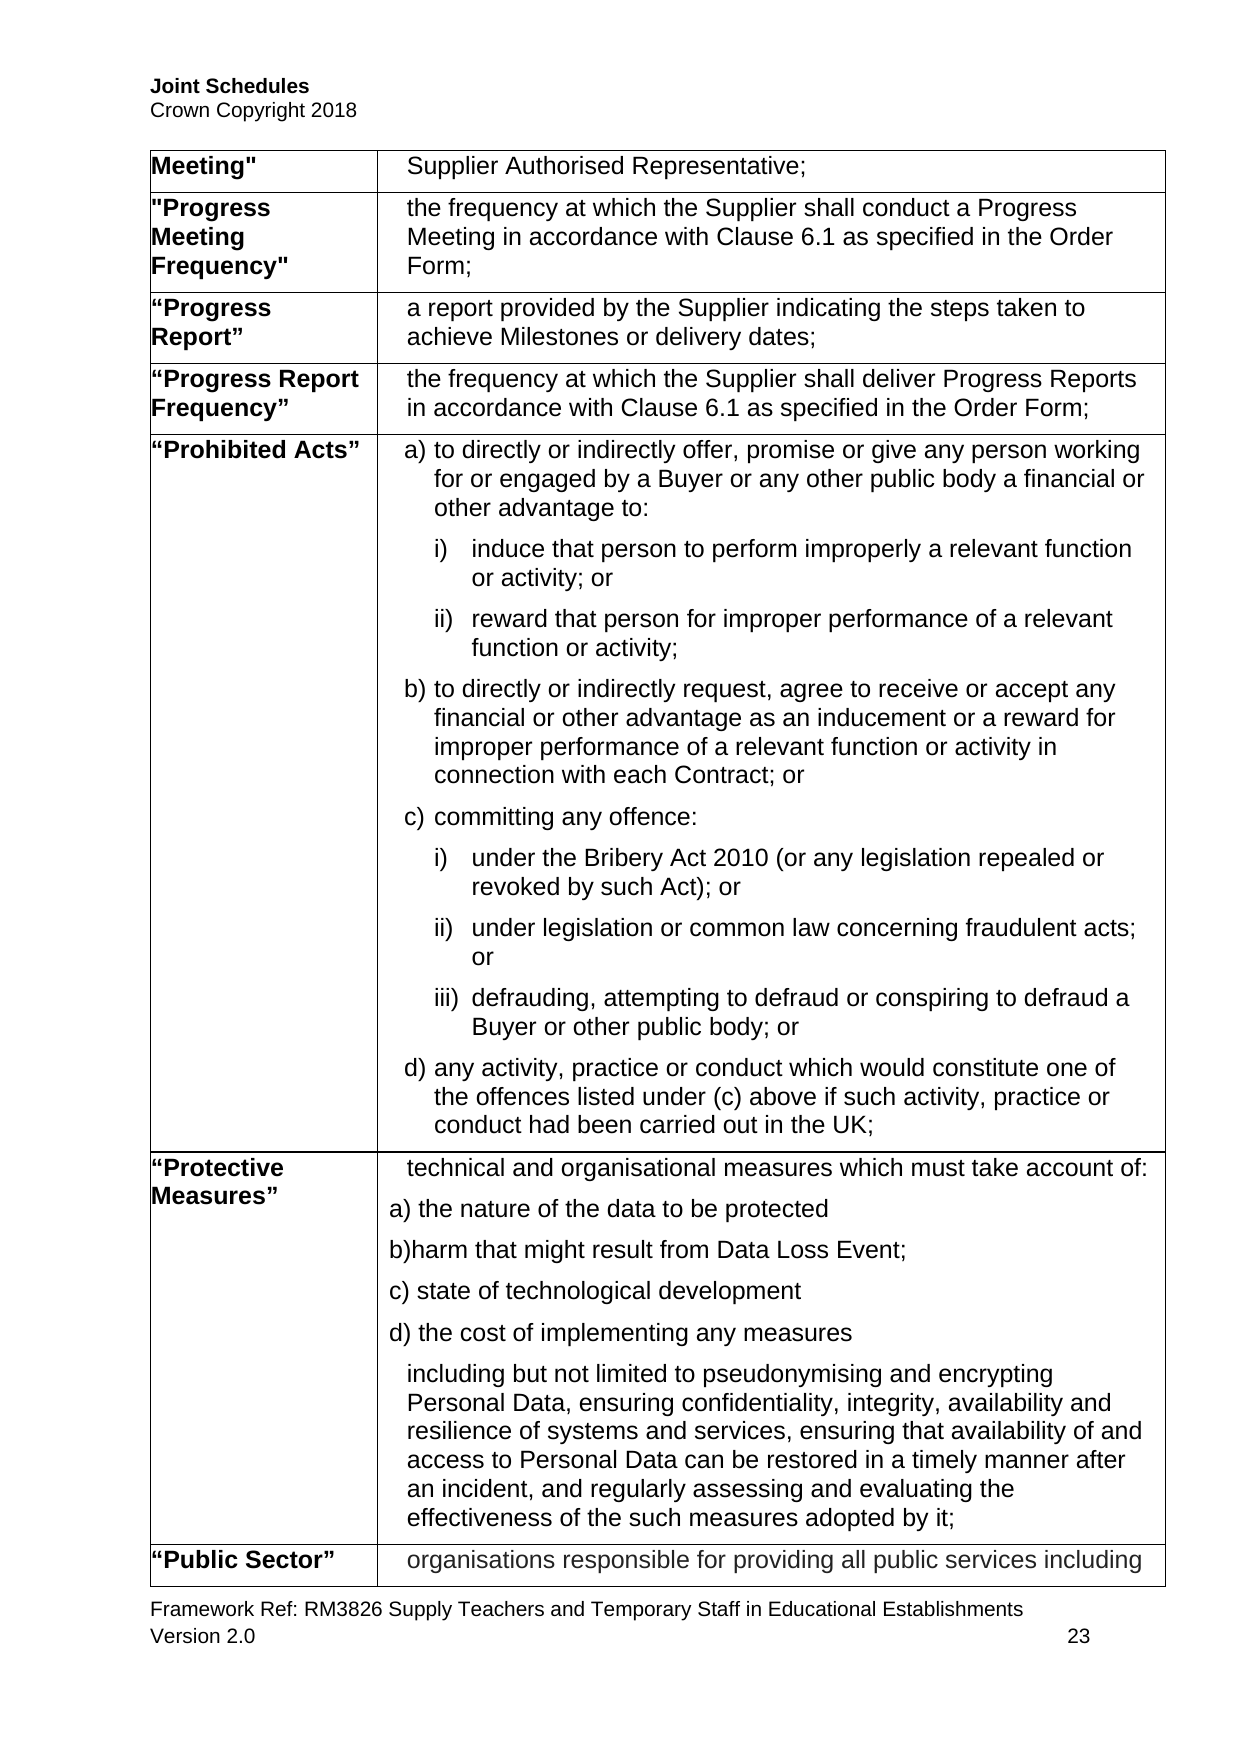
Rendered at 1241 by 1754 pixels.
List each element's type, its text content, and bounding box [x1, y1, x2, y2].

table_cell technical and organisational measures which must take account of: a) the nature of the data to be protected b)harm that might result from Data Loss Event; c) state of technological development d) the cost of implementing any measures including but not limited to pseudonymising and encrypting Personal Data, ensuring confidentiality, integrity, availability and resilience of systems and services, ensuring that availability of and access to Personal Data can be restored in a timely manner after an incident, and regularly assessing and evaluating the effectiveness of the such measures adopted by it; [378, 1153, 1165, 1544]
table_cell "Progress Meeting" [151, 151, 377, 192]
table_cell “Public Sector” [151, 1545, 377, 1586]
table_cell the frequency at which the Supplier shall deliver Progress Reports in accordance with Clause 6.1 as specified in the Order Form; [378, 364, 1165, 434]
table_cell a report provided by the Supplier indicating the steps taken to achieve Milestones or delivery dates; [378, 293, 1165, 363]
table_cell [378, 1545, 1165, 1586]
table_cell the frequency at which the Supplier shall conduct a Progress Meeting in accordance with Clause 6.1 as specified in the Order Form; [378, 193, 1165, 292]
table_cell "Progress Meeting Frequency" [151, 193, 377, 292]
table_cell “Progress Report Frequency” [151, 364, 377, 434]
table_cell “Progress Report” [151, 293, 377, 363]
table_cell “Protective Measures” [151, 1153, 377, 1544]
table_cell “Prohibited Acts” [151, 435, 377, 1151]
table_cell to directly or indirectly offer, promise or give any person working for or engaged by a Buyer or any other public body a financial or other advantage to: induce that person to perform improperly a relevant function or activity; or reward that person for improper performance of a relevant function or activity; to directly or indirectly request, agree to receive or accept any financial or other advantage as an inducement or a reward for improper performance of a relevant function or activity in connection with each Contract; or committing any offence: under the Bribery Act 2010 (or any legislation repealed or revoked by such Act); or under legislation or common law concerning fraudulent acts; or defrauding, attempting to defraud or conspiring to defraud a Buyer or other public body; or any activity, practice or conduct which would constitute one of the offences listed under (c) above if such activity, practice or conduct had been carried out in the UK; [378, 435, 1165, 1151]
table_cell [378, 151, 1165, 192]
